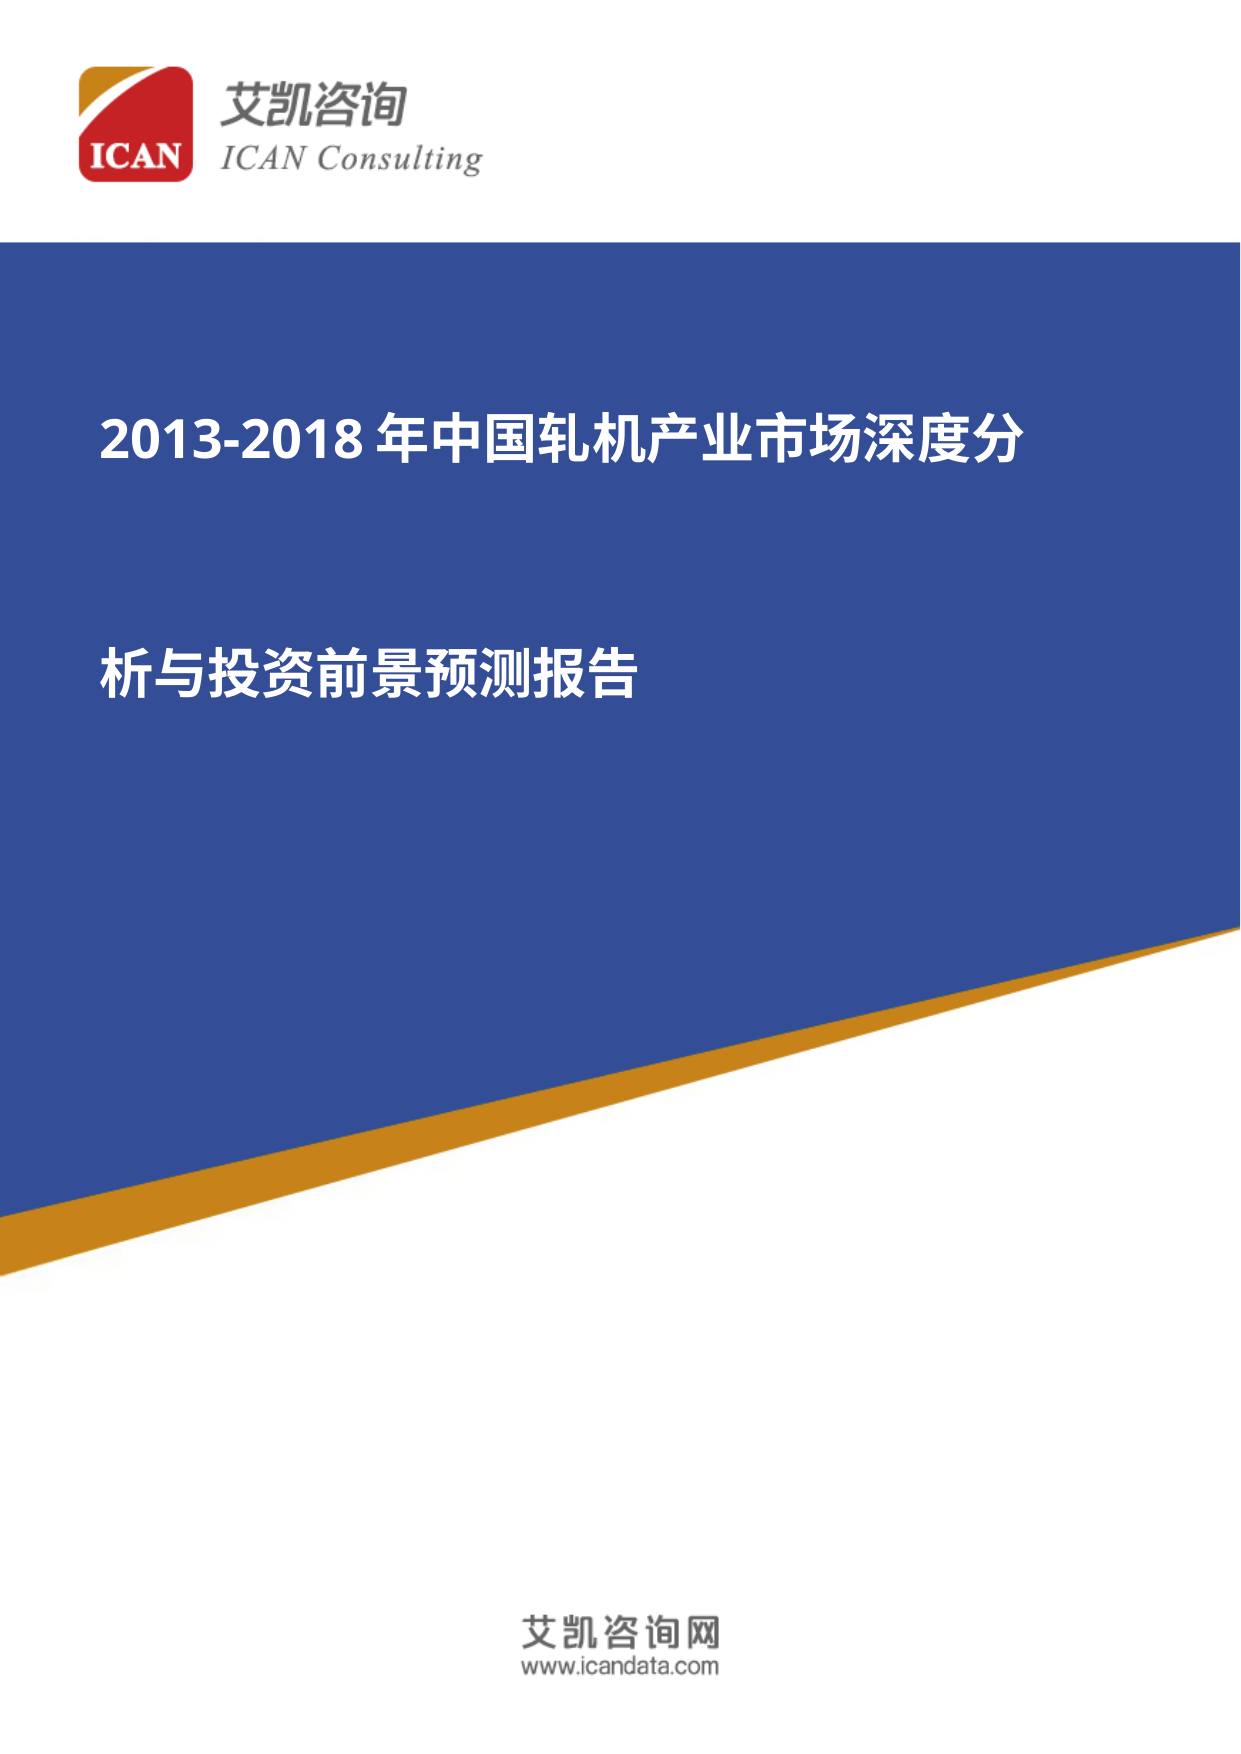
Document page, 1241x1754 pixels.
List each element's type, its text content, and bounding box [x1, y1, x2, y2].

subtitle 2013-2018年中国轧机产业市场深度分析与投资前景预测报告 [99, 386, 1053, 718]
picture [0, 5, 1241, 1754]
